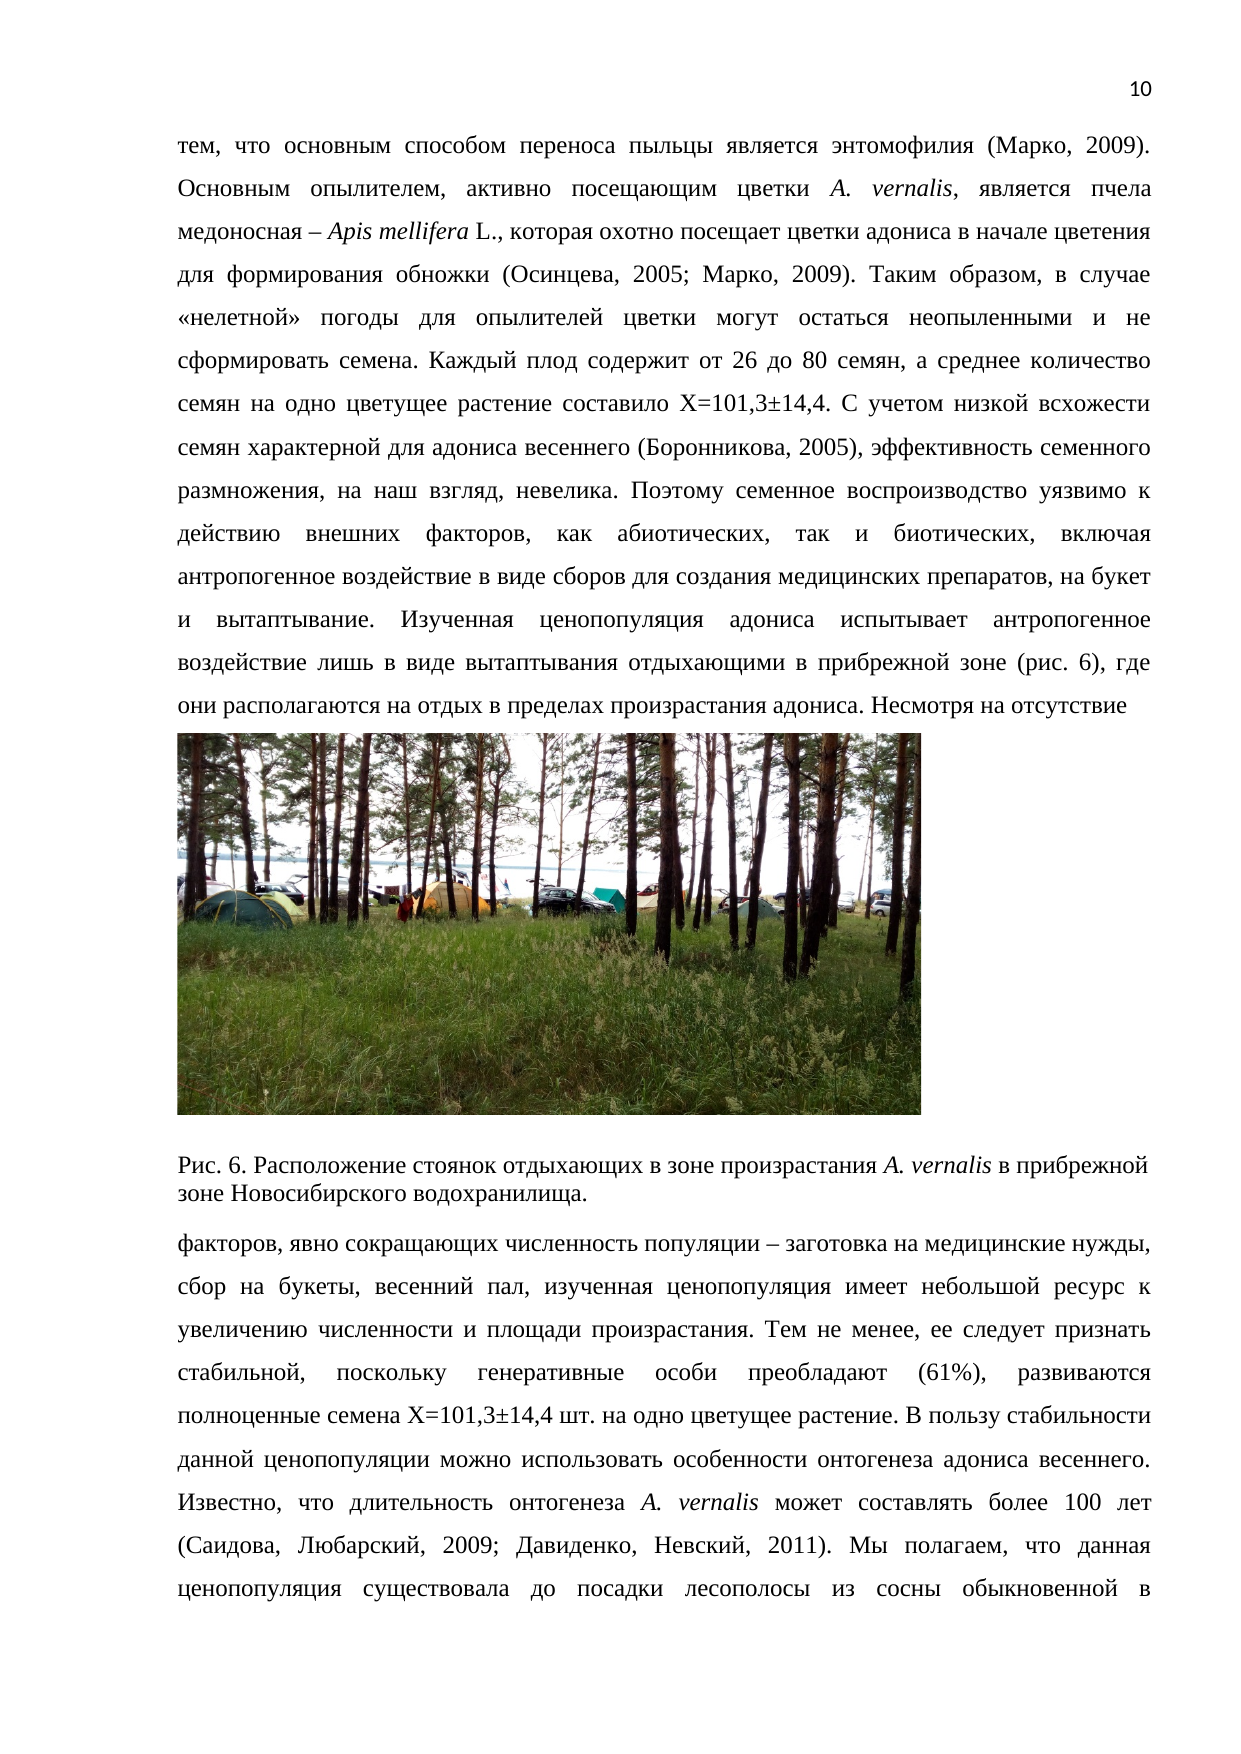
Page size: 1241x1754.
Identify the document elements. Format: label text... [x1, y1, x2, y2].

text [177, 130, 1152, 719]
picture [177, 733, 922, 1115]
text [177, 1228, 1152, 1602]
text Рис. 6. Расположение стоянок отдыхающих в зоне произрастания A. vernalis в прибрежной зоне Новосибирского водохранилища. [177, 1150, 1152, 1207]
